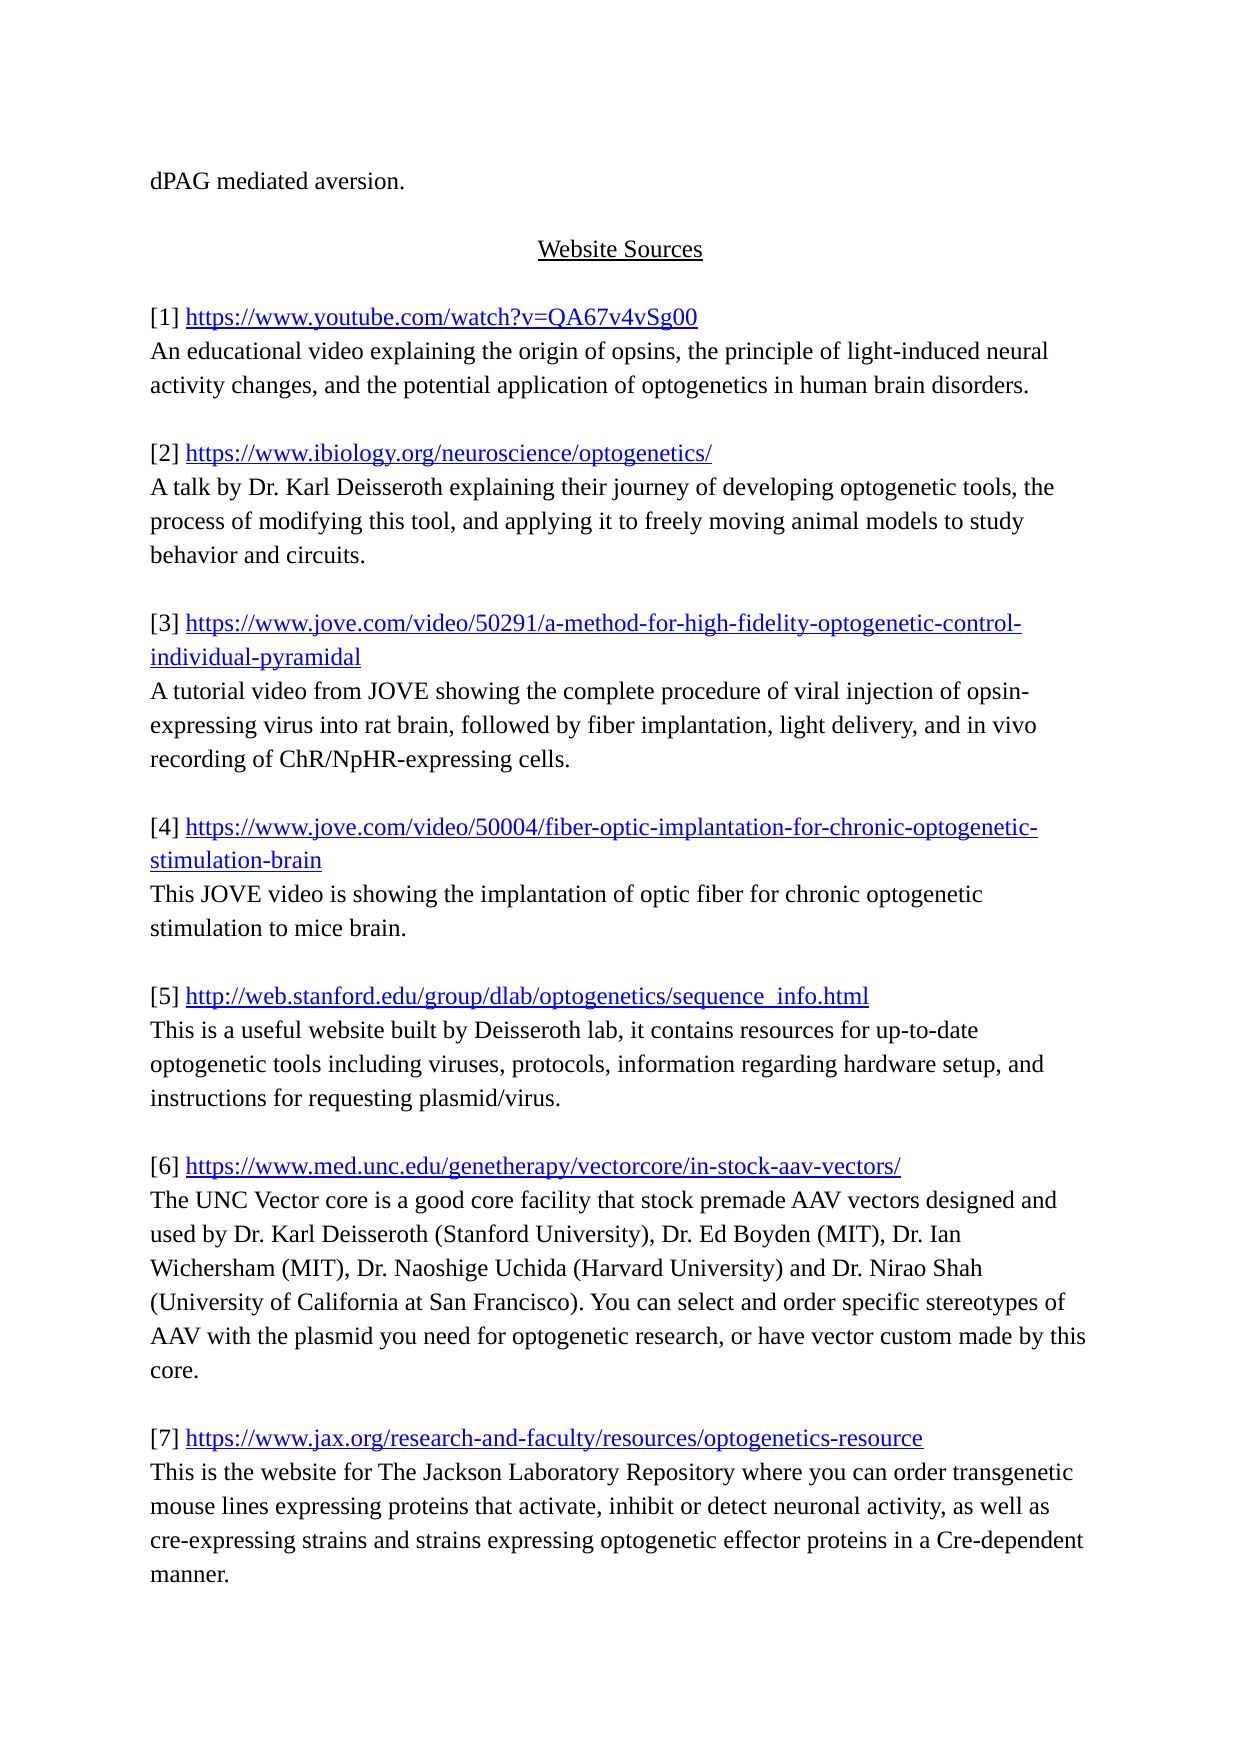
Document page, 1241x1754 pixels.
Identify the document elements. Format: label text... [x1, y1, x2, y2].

text [5] http://web.stanford.edu/group/dlab/optogenetics/sequence_info.html [150, 979, 1090, 1013]
text An educational video explaining the origin of opsins, the principle of light-induced neural activity changes, and the potential application of optogenetics in human brain disorders. [150, 334, 1090, 402]
text [6] https://www.med.unc.edu/genetherapy/vectorcore/in-stock-aav-vectors/ [150, 1149, 1090, 1183]
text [150, 164, 1090, 198]
text A tutorial video from JOVE showing the complete procedure of viral injection of opsin-expressing virus into rat brain, followed by fiber implantation, light delivery, and in vivo recording of ChR/NpHR-expressing cells. [150, 673, 1090, 775]
text The UNC Vector core is a good core facility that stock premade AAV vectors designed and used by Dr. Karl Deisseroth (Stanford University), Dr. Ed Boyden (MIT), Dr. Ian Wichersham (MIT), Dr. Naoshige Uchida (Harvard University) and Dr. Nirao Shah (University of California at San Francisco). You can select and order specific stereotypes of AAV with the plasmid you need for optogenetic research, or have vector custom made by this core. [150, 1183, 1090, 1386]
text [1] https://www.youtube.com/watch?v=QA67v4vSg00 [150, 300, 1090, 334]
text A talk by Dr. Karl Deisseroth explaining their journey of developing optogenetic tools, the process of modifying this tool, and applying it to freely moving animal models to study behavior and circuits. [150, 469, 1090, 571]
text [3] https://www.jove.com/video/50291/a-method-for-high-fidelity-optogenetic-control-individual-pyramidal [150, 605, 1090, 673]
text [4] https://www.jove.com/video/50004/fiber-optic-implantation-for-chronic-optogenetic-stimulation-brain [150, 809, 1090, 877]
text [2] https://www.ibiology.org/neuroscience/optogenetics/ [150, 436, 1090, 469]
text This is the website for The Jackson Laboratory Repository where you can order transgenetic mouse lines expressing proteins that activate, inhibit or detect neuronal activity, as well as cre-expressing strains and strains expressing optogenetic effector proteins in a Cre-dependent manner. [150, 1454, 1090, 1590]
text This JOVE video is showing the implantation of optic fiber for chronic optogenetic stimulation to mice brain. [150, 877, 1090, 945]
text Website Sources [150, 232, 1090, 266]
text [7] https://www.jax.org/research-and-faculty/resources/optogenetics-resource [150, 1420, 1090, 1454]
text This is a useful website built by Deisseroth lab, it contains resources for up-to-date optogenetic tools including viruses, protocols, information regarding hardware setup, and instructions for requesting plasmid/virus. [150, 1013, 1090, 1115]
